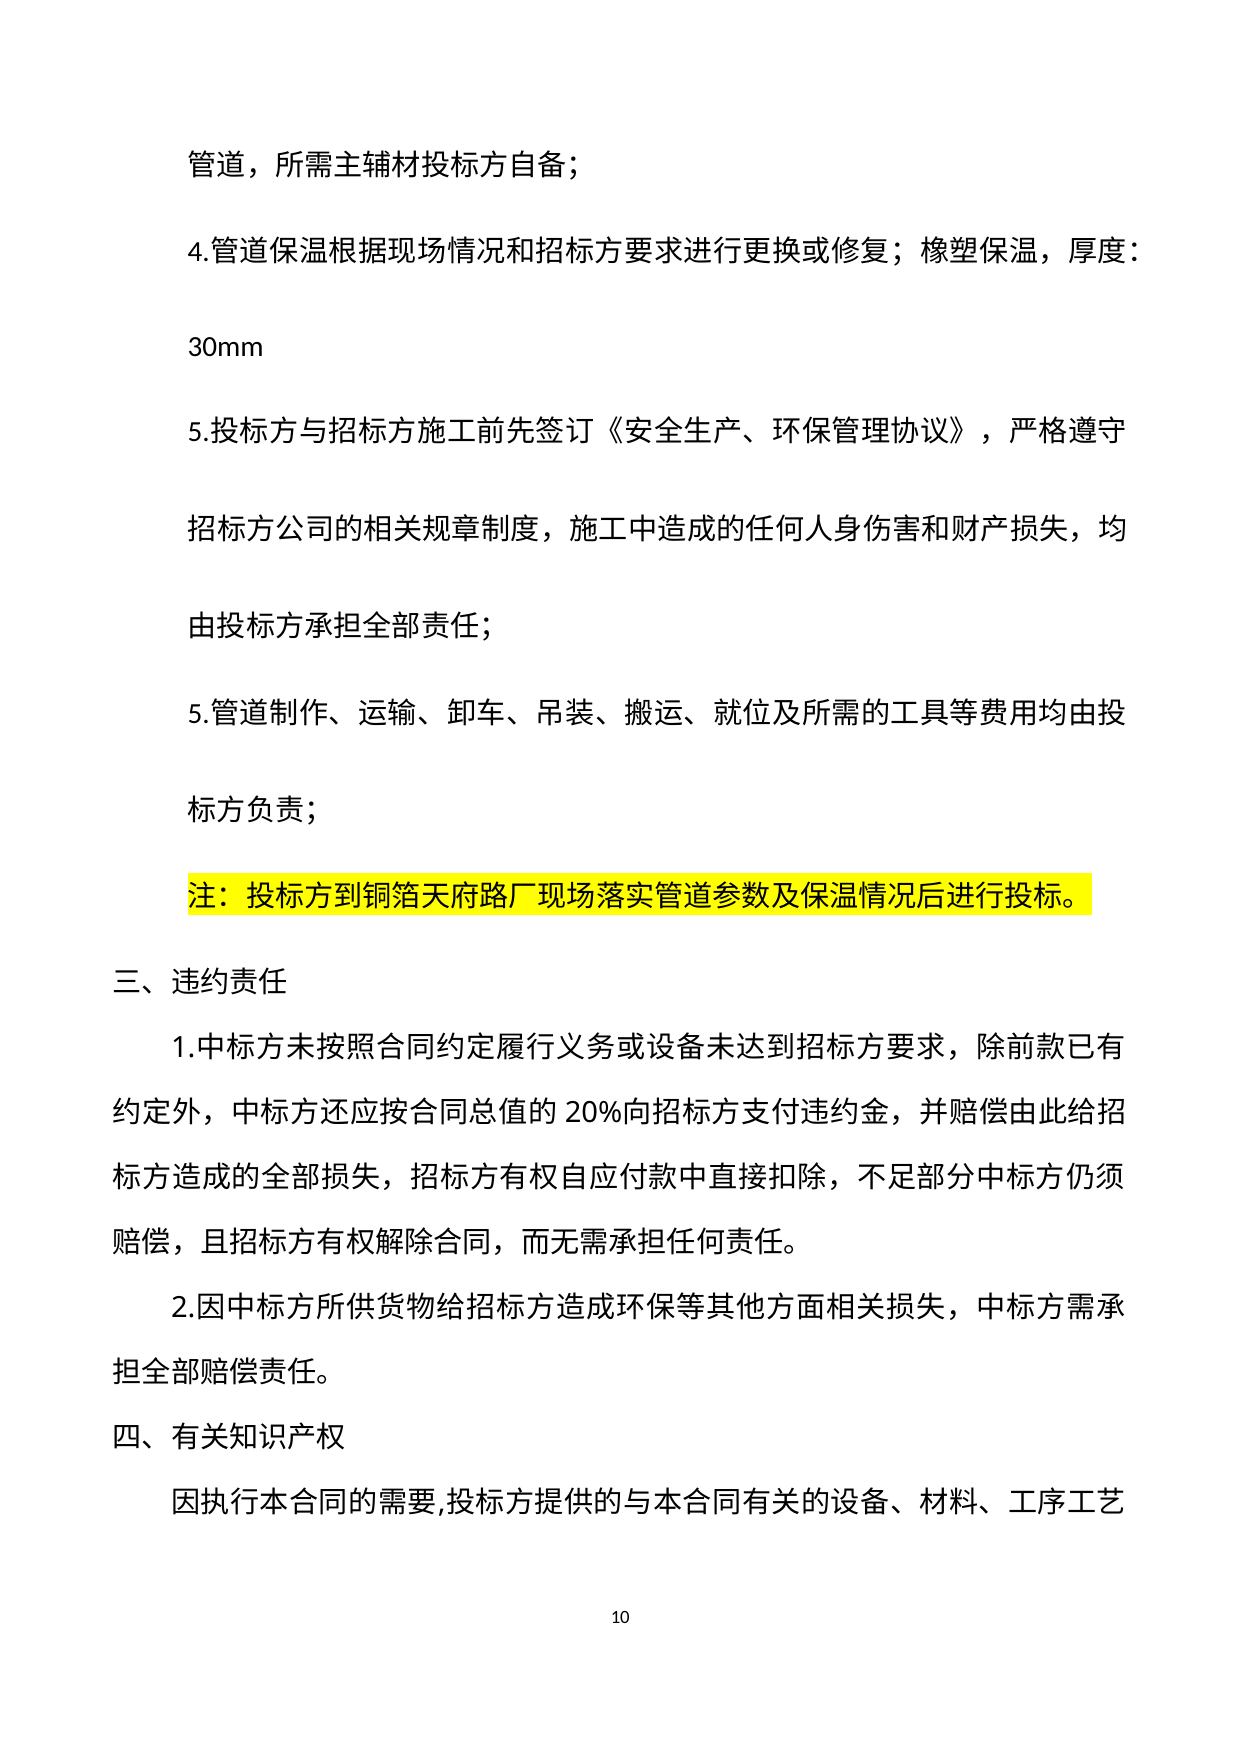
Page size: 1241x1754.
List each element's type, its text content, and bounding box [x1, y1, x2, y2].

text 三、违约责任 [112, 948, 1128, 1013]
text 1.中标方未按照合同约定履行义务或设备未达到招标方要求，除前款已有约定外，中标方还应按合同总值的20%向招标方支付违约金，并赔偿由此给招标方造成的全部损失，招标方有权自应付款中直接扣除，不足部分中标方仍须赔偿，且招标方有权解除合同，而无需承担任何责任。 [112, 1013, 1128, 1273]
list 5.投标方与招标方施工前先签订《安全生产、环保管理协议》，严格遵守招标方公司的相关规章制度，施工中造成的任何人身伤害和财产损失，均由投标方承担全部责任； [187, 397, 1128, 657]
text 2.因中标方所供货物给招标方造成环保等其他方面相关损失，中标方需承担全部赔偿责任。 [112, 1273, 1128, 1403]
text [112, 1468, 1128, 1533]
text 四、有关知识产权 [112, 1403, 1128, 1468]
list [187, 130, 1128, 195]
list 4.管道保温根据现场情况和招标方要求进行更换或修复；橡塑保温，厚度：30mm [187, 216, 1128, 379]
list 5.管道制作、运输、卸车、吊装、搬运、就位及所需的工具等费用均由投标方负责； [187, 678, 1128, 840]
list 注：投标方到铜箔天府路厂现场落实管道参数及保温情况后进行投标。 [187, 861, 1128, 926]
